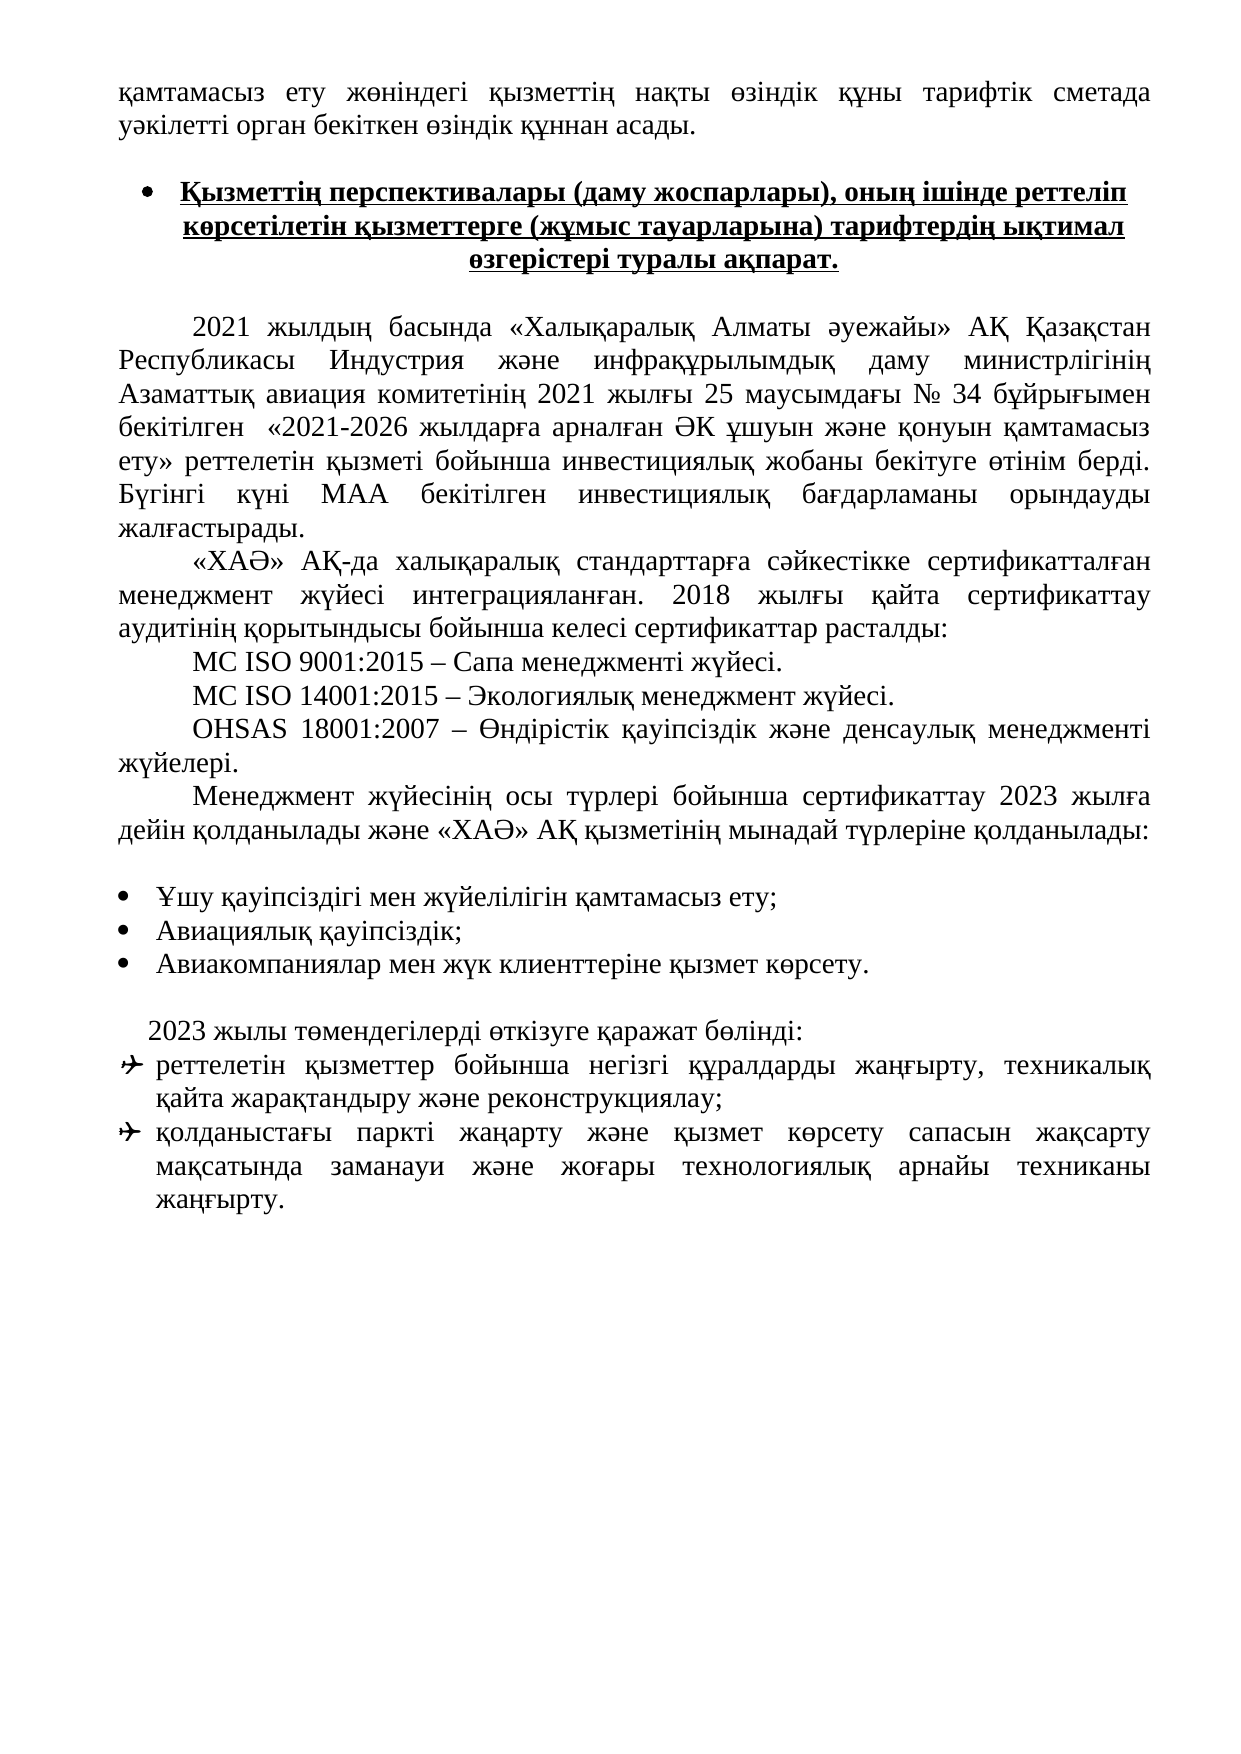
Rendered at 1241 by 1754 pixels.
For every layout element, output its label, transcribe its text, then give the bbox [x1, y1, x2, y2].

list Ұшу қауіпсіздігі мен жүйелілігін қамтамасыз ету; [118, 879, 1152, 913]
list Қызметтің перспективалары (даму жоспарлары), оның ішінде реттеліп көрсетілетін қызметтерге (жұмыс тауарларына) тарифтердің ықтимал өзгерістері туралы ақпарат. [118, 174, 1152, 275]
text 2023 жылы төмендегілерді өткізуге қаражат бөлінді: [118, 1013, 1152, 1047]
list «ХАӘ» АҚ-да халықаралық стандарттарға сәйкестікке сертификатталған менеджмент жүйесі интеграцияланған. 2018 жылғы қайта сертификаттау аудитінің қорытындысы бойынша келесі сертификаттар расталды: [118, 543, 1152, 644]
list МС ISO 9001:2015 – Сапа менеджменті жүйесі. [118, 644, 1152, 678]
list Авиакомпаниялар мен жүк клиенттеріне қызмет көрсету. [118, 946, 1152, 980]
list OHSAS 18001:2007 – Өндірістік қауіпсіздік және денсаулық менеджменті жүйелері. [118, 711, 1152, 778]
list реттелетін қызметтер бойынша негізгі құралдарды жаңғырту, техникалық қайта жарақтандыру және реконструкциялау; [118, 1047, 1152, 1114]
list 2021 жылдың басында «Халықаралық Алматы әуежайы» АҚ Қазақстан Республикасы Индустрия және инфрақұрылымдық даму министрлігінің Азаматтық авиация комитетінің 2021 жылғы 25 маусымдағы № 34 бұйрығымен бекітілген «2021-2026 жылдарға арналған ӘК ұшуын және қонуын қамтамасыз ету» реттелетін қызметі бойынша инвестициялық жобаны бекітуге өтінім берді. Бүгінгі күні МАА бекітілген инвестициялық бағдарламаны орындауды жалғастырады. [118, 309, 1152, 543]
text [118, 74, 1152, 141]
list қолданыстағы паркті жаңарту және қызмет көрсету сапасын жақсарту мақсатында заманауи және жоғары технологиялық арнайы техниканы жаңғырту. [118, 1114, 1152, 1215]
list Авиациялық қауіпсіздік; [118, 913, 1152, 946]
list МС ISO 14001:2015 – Экологиялық менеджмент жүйесі. [118, 678, 1152, 711]
list Менеджмент жүйесінің осы түрлері бойынша сертификаттау 2023 жылға дейін қолданылады және «ХАӘ» АҚ қызметінің мынадай түрлеріне қолданылады: [118, 778, 1152, 845]
